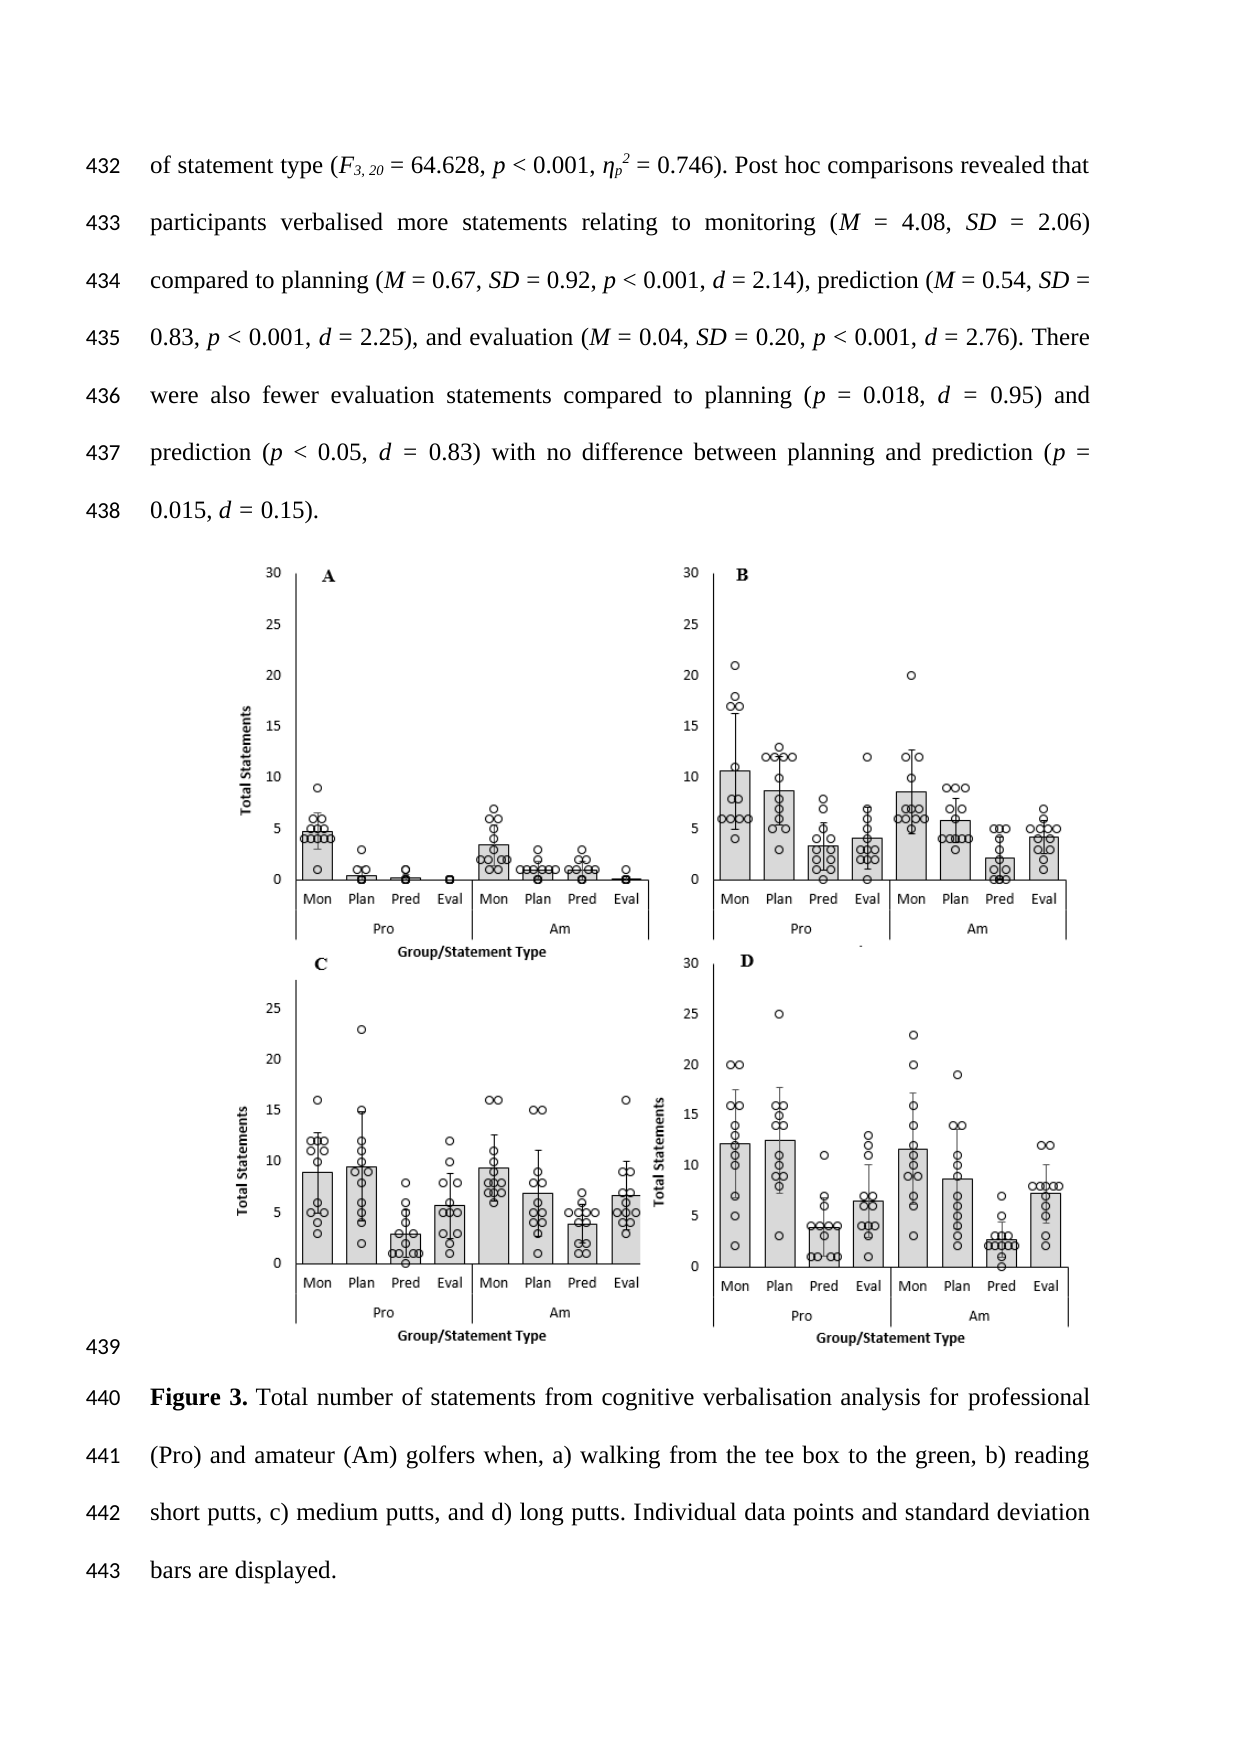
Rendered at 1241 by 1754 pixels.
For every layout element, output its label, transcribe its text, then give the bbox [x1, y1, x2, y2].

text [150, 150, 1090, 524]
text Figure 3. Total number of statements from cognitive verbalisation analysis for professional (Pro) and amateur (Am) golfers when, a) walking from the tee box to the green, b) reading short putts, c) medium putts, and d) long putts. Individual data points and standard deviation bars are displayed. [150, 1382, 1090, 1584]
picture [225, 552, 1081, 1355]
